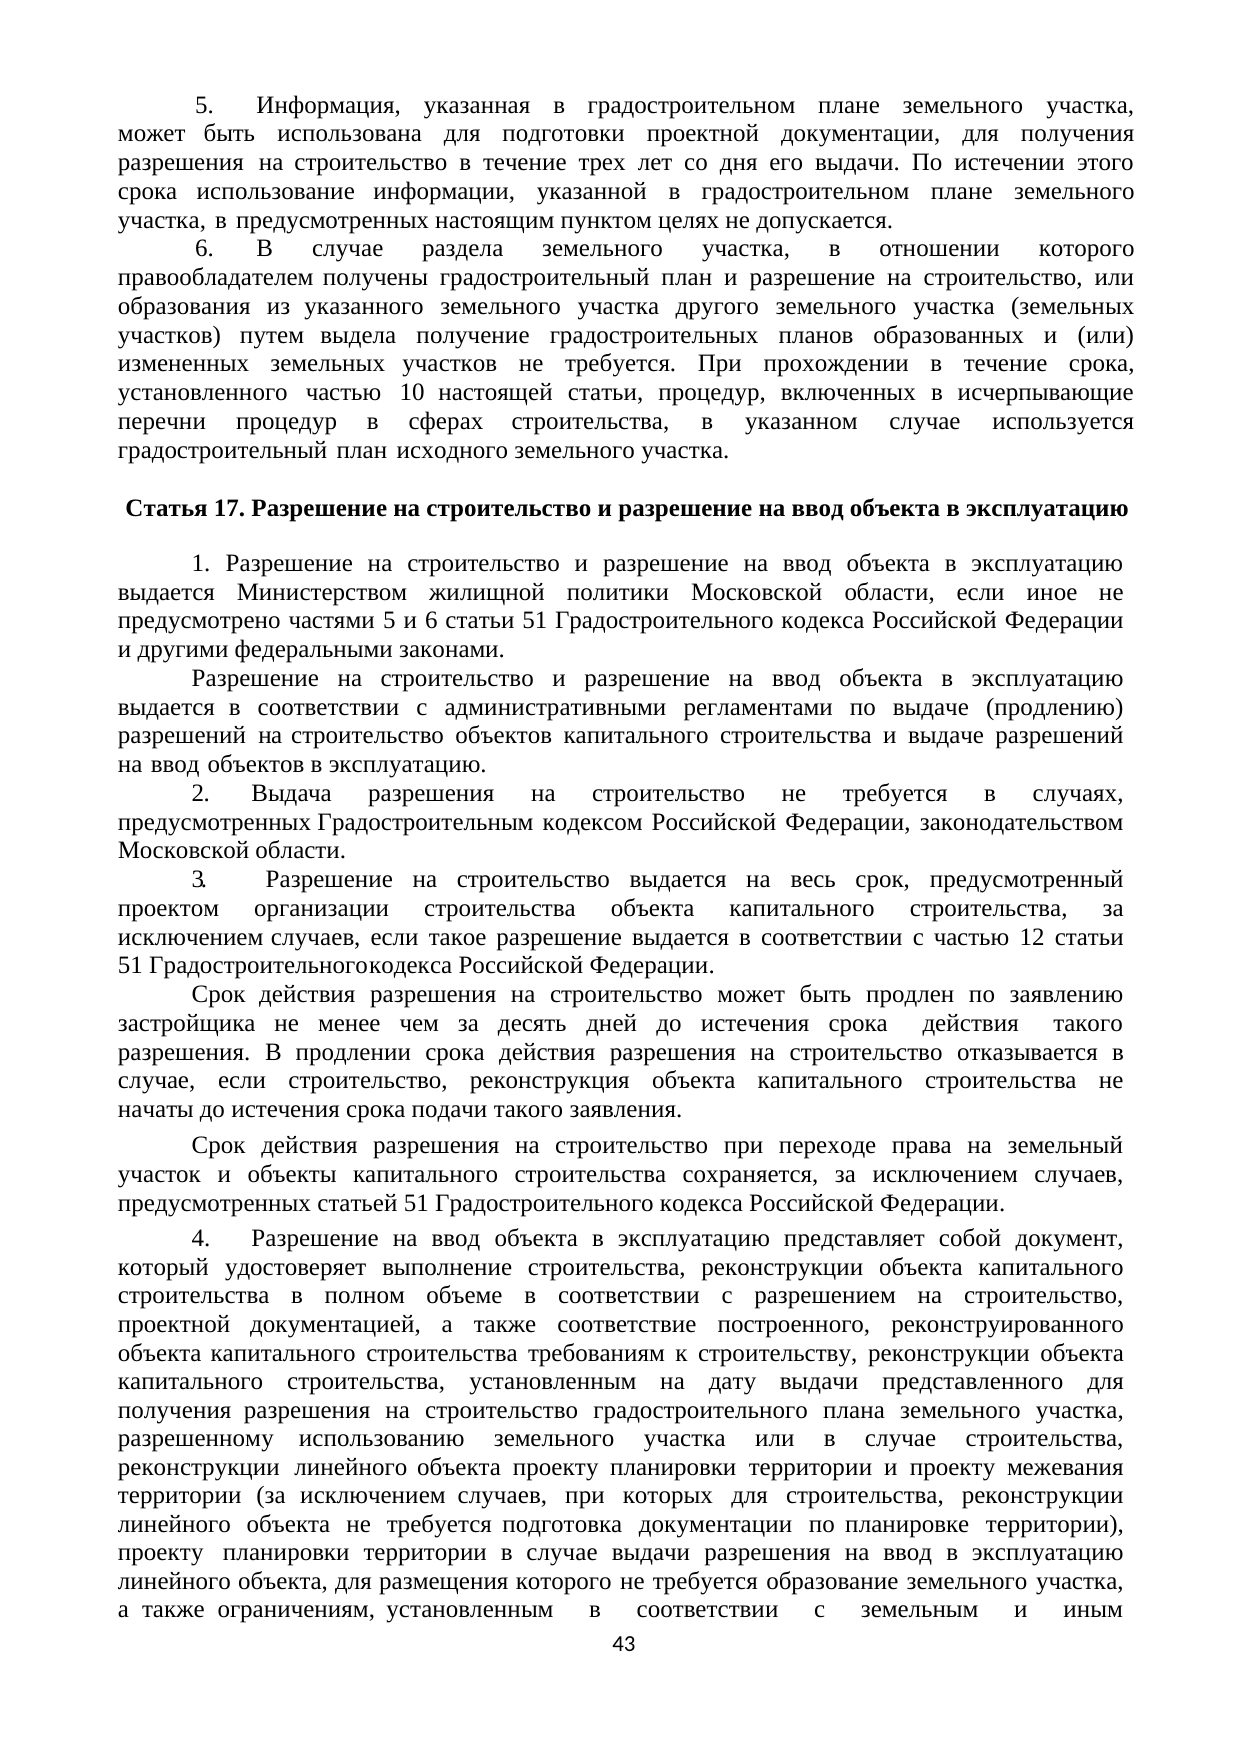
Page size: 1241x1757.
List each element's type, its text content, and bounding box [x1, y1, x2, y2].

text Разрешение на строительство и разрешение на ввод объекта в эксплуатацию выдается в соответствии с административными регламентами по выдаче (продлению) разрешений на строительство объектов капитального строительства и выдаче разрешений на ввод объектов в эксплуатацию. [118, 663, 1123, 778]
text Срок действия разрешения на строительство при переходе права на земельный участок и объекты капитального строительства сохраняется, за исключением случаев, предусмотренных статьей 51 Градостроительного кодекса Российской Федерации. [118, 1131, 1123, 1217]
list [118, 1224, 1124, 1623]
list Информация, указанная в градостроительном плане земельного участка, может быть использована для подготовки проектной документации, для получения разрешения на строительство в течение трех лет со дня его выдачи. По истечении этого срока использование информации, указанной в градостроительном плане земельного участка, в предусмотренных настоящим пунктом целях не допускается. [118, 90, 1134, 233]
list Разрешение на строительство выдается на весь срок, предусмотренный проектом организации строительства объекта капитального строительства, за исключением случаев, если такое разрешение выдается в соответствии с частью 12 статьи 51 Градостроительногокодекса Российской Федерации. [118, 864, 1123, 979]
text Срок действия разрешения на строительство может быть продлен по заявлению застройщика не менее чем за десять дней до истечения срока действия такого разрешения. В продлении срока действия разрешения на строительство отказывается в случае, если строительство, реконструкция объекта капитального строительства не начаты до истечения срока подачи такого заявления. [118, 979, 1123, 1123]
list Выдача разрешения на строительство не требуется в случаях, предусмотренных Градостроительным кодексом Российской Федерации, законодательством Московской области. [118, 778, 1123, 864]
list Разрешение на строительство и разрешение на ввод объекта в эксплуатацию выдается Министерством жилищной политики Московской области, если иное не предусмотрено частями 5 и 6 статьи 51 Градостроительного кодекса Российской Федерации и другими федеральными законами. [118, 548, 1123, 663]
list В случае раздела земельного участка, в отношении которого правообладателем получены градостроительный план и разрешение на строительство, или образования из указанного земельного участка другого земельного участка (земельных участков) путем выдела получение градостроительных планов образованных и (или) измененных земельных участков не требуется. При прохождении в течение срока, установленного частью 10 настоящей статьи, процедур, включенных в исчерпывающие перечни процедур в сферах строительства, в указанном случае используется градостроительный план исходного земельного участка. [118, 233, 1134, 463]
subtitle Статья 17. Разрешение на строительство и разрешение на ввод объекта в эксплуатацию [125, 493, 1146, 522]
